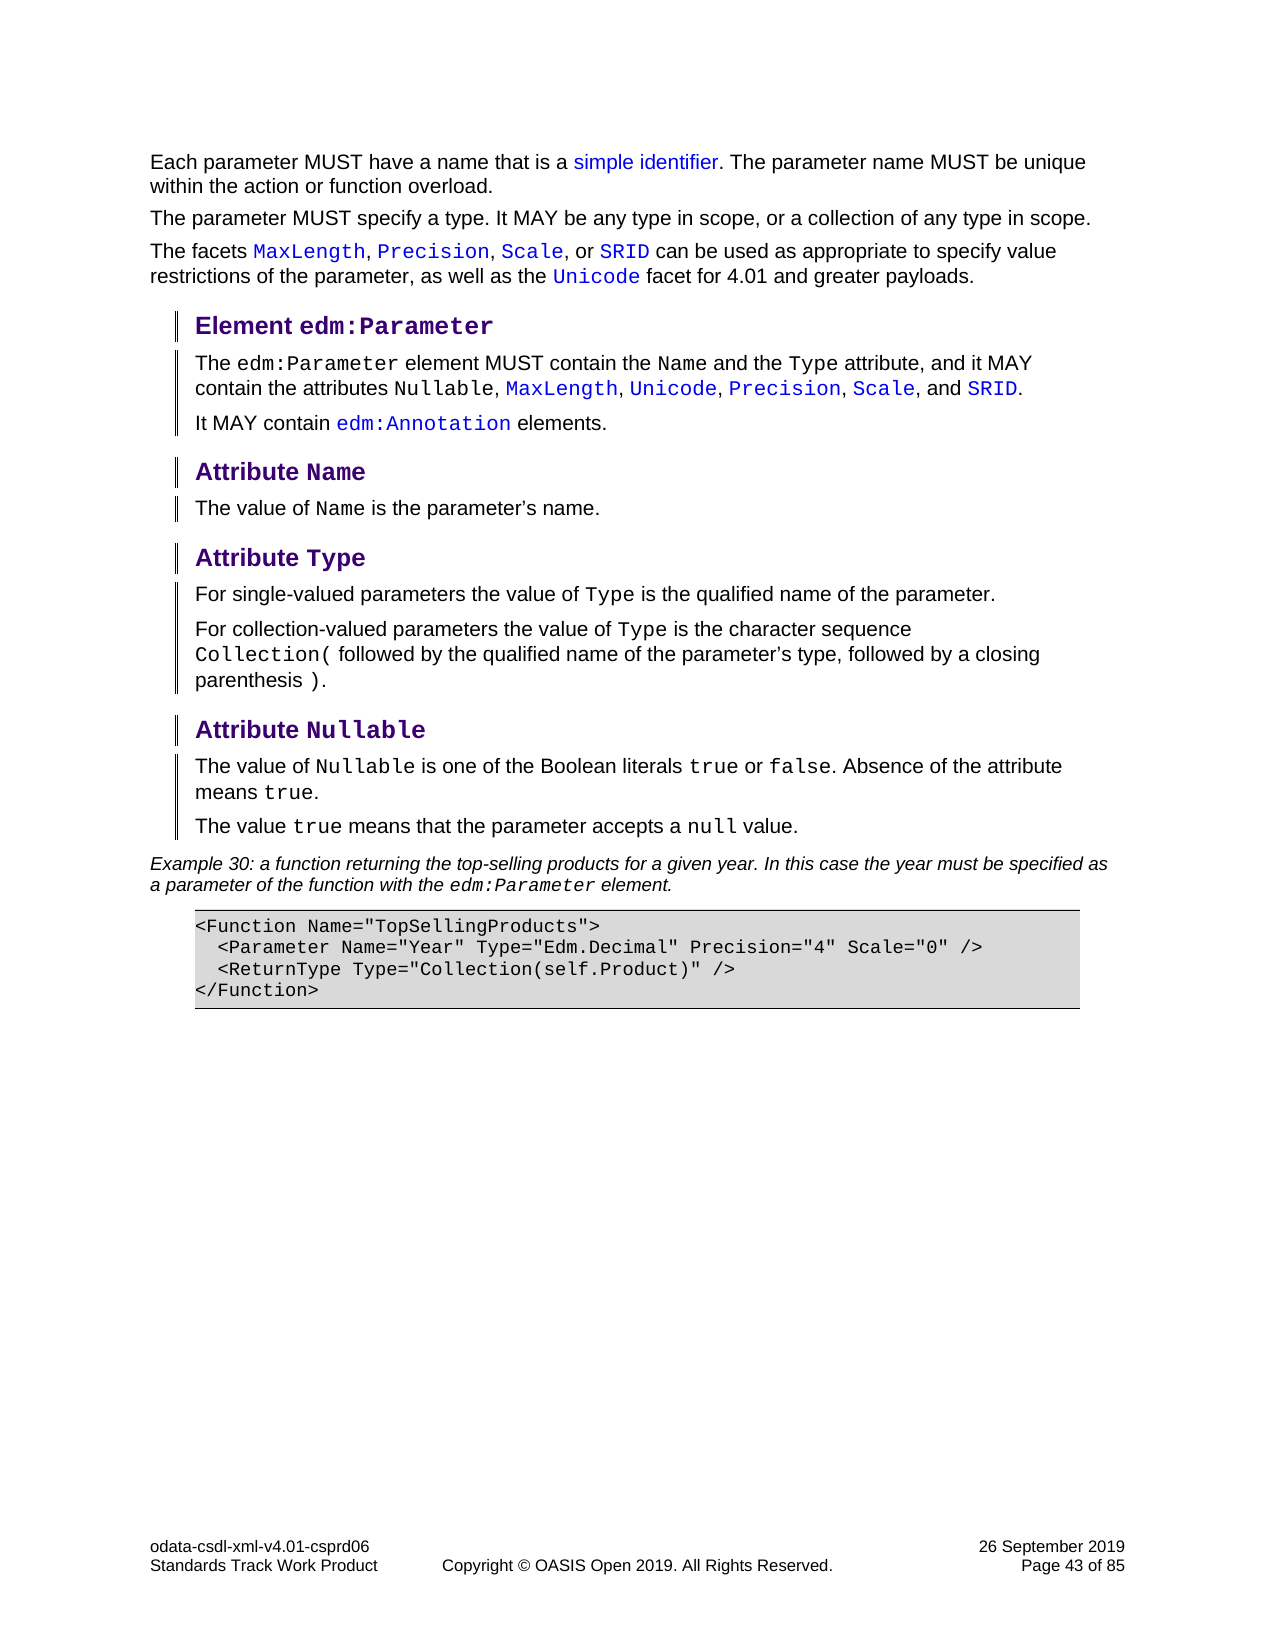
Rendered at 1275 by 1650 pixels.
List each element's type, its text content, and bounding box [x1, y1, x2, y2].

subtitle Attribute Nullable [178, 715, 1125, 746]
subtitle Attribute Type [178, 543, 1125, 574]
text Each parameter MUST have a name that is a simple identifier. The parameter name MUST be unique within the action or function overload. [150, 150, 1125, 198]
text The value of Nullable is one of the Boolean literals true or false. Absence of the attribute means true. [178, 754, 1080, 806]
text Example 30: a function returning the top-selling products for a given year. In this case the year must be specified as a parameter of the function with the edm:Parameter element. [150, 852, 1125, 897]
text <Parameter Name="Year" Type="Edm.Decimal" Precision="4" Scale="0" /> [195, 931, 1080, 952]
text </Function> [195, 973, 1080, 1008]
text The parameter MUST specify a type. It MAY be any type in scope, or a collection of any type in scope. [150, 206, 1125, 230]
text It MAY contain edm:Annotation elements. [178, 410, 1080, 436]
text The value of Name is the parameter’s name. [178, 496, 1080, 522]
text The value true means that the parameter accepts a null value. [178, 814, 1080, 840]
subtitle Element edm:Parameter [178, 311, 1125, 342]
text The facets MaxLength, Precision, Scale, or SRID can be used as appropriate to specify value restrictions of the parameter, as well as the Unicode facet for 4.01 and greater payloads. [150, 238, 1125, 290]
text For single-valued parameters the value of Type is the qualified name of the parameter. [178, 582, 1080, 608]
subtitle Attribute Name [178, 457, 1125, 488]
text <Function Name="TopSellingProducts"> [195, 911, 1080, 931]
text For collection-valued parameters the value of Type is the character sequence Collection( followed by the qualified name of the parameter’s type, followed by a closing parenthesis ). [178, 616, 1080, 694]
text The edm:Parameter element MUST contain the Name and the Type attribute, and it MAY contain the attributes Nullable, MaxLength, Unicode, Precision, Scale, and SRID. [178, 350, 1080, 402]
text <ReturnType Type="Collection(self.Product)" /> [195, 952, 1080, 973]
